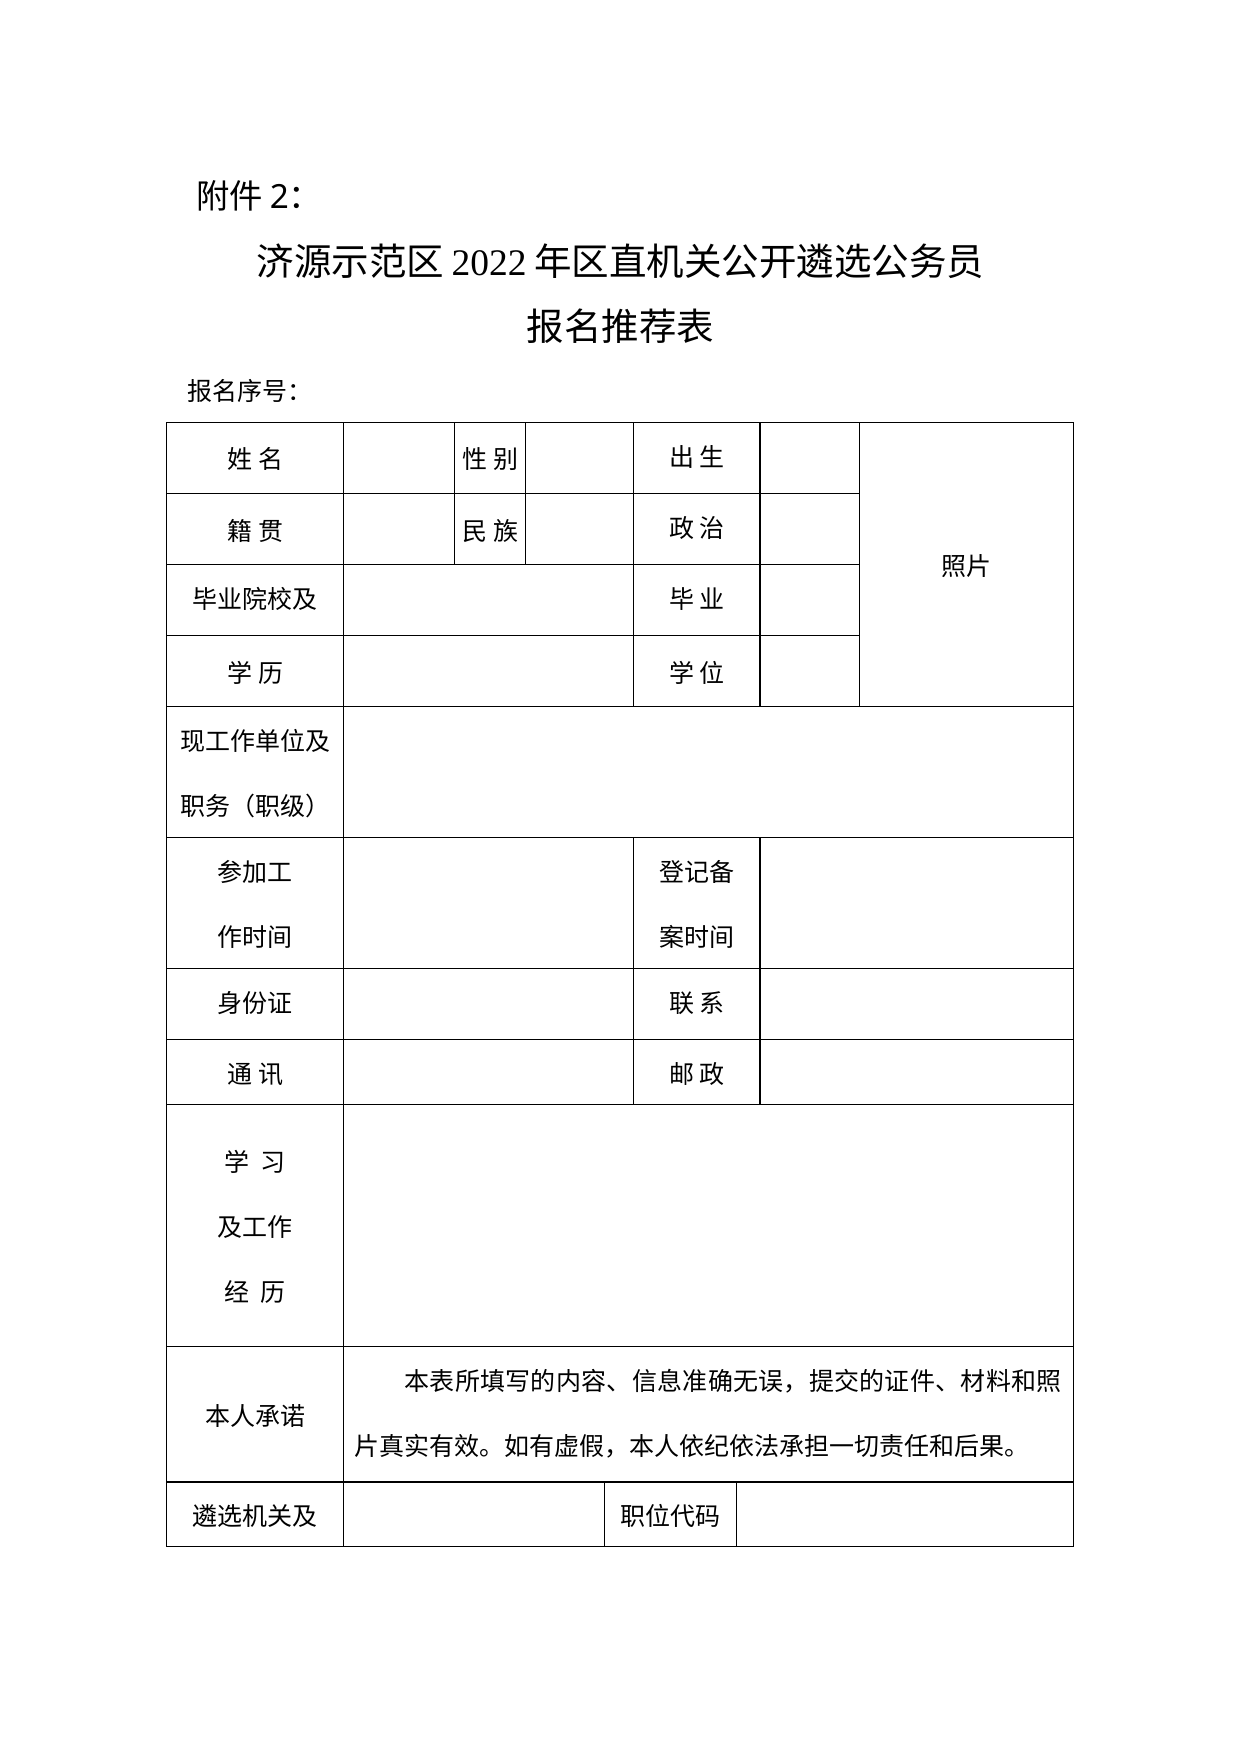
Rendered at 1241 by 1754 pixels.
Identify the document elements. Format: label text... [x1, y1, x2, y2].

table_header [761, 423, 859, 493]
table_cell 本表所填写的内容、信息准确无误，提交的证件、材料和照片真实有效。如有虚假，本人依纪依法承担一切责任和后果。 报考人员(签名）: 年 月 日 [344, 1347, 1073, 1481]
table_cell [761, 1040, 1073, 1103]
table_cell 身份证 号 码 [167, 969, 343, 1039]
table_cell 学 位 [634, 636, 759, 706]
table_cell [737, 1483, 1073, 1546]
table_cell [761, 969, 1073, 1039]
table_cell [344, 1483, 604, 1546]
table_cell 联 系 电 话 [634, 969, 759, 1039]
table_header 出 生 年 月 [634, 423, 759, 493]
table_cell [526, 494, 633, 564]
table_cell [344, 969, 633, 1039]
table_cell 学 历 [167, 636, 343, 706]
table_cell [344, 565, 633, 635]
table_cell [344, 1105, 1073, 1346]
table_cell 登记备 案时间 [634, 838, 759, 968]
text 报名序号： [187, 357, 1087, 422]
table_cell 学 习 及工作 经 历 [167, 1105, 343, 1346]
table_cell [761, 838, 1073, 968]
table_cell [344, 636, 633, 706]
table_cell 民 族 [455, 494, 525, 564]
table_header 照片 [860, 423, 1073, 706]
table_cell 通 讯 地 址 [167, 1040, 343, 1103]
table_cell 职位代码 [605, 1483, 736, 1546]
table_header 性 别 [455, 423, 525, 493]
table_header [344, 423, 454, 493]
table_header 姓 名 [167, 423, 343, 493]
table_cell [761, 494, 859, 564]
table_cell 毕 业 时 间 [634, 565, 759, 635]
table_cell 本人承诺 [167, 1347, 343, 1481]
table_cell 遴选机关及 职位 [167, 1483, 343, 1546]
table_cell 参加工 作时间 [167, 838, 343, 968]
table_cell 邮 政 编 码 [634, 1040, 759, 1103]
table_cell 毕业院校及 专业 [167, 565, 343, 635]
table_cell [761, 636, 859, 706]
text 附件2： [187, 162, 1053, 227]
table_cell [344, 838, 633, 968]
table_cell 现工作单位及职务（职级） [167, 707, 343, 837]
table_cell [344, 707, 1073, 837]
table_cell [344, 1040, 633, 1103]
table_cell 籍 贯 [167, 494, 343, 564]
table_cell [344, 494, 454, 564]
table_header [526, 423, 633, 493]
table_cell 政 治 面 貌 [634, 494, 759, 564]
text 报名推荐表 [187, 292, 1053, 357]
text 济源示范区2022年区直机关公开遴选公务员 [187, 227, 1053, 292]
table_cell [761, 565, 859, 635]
